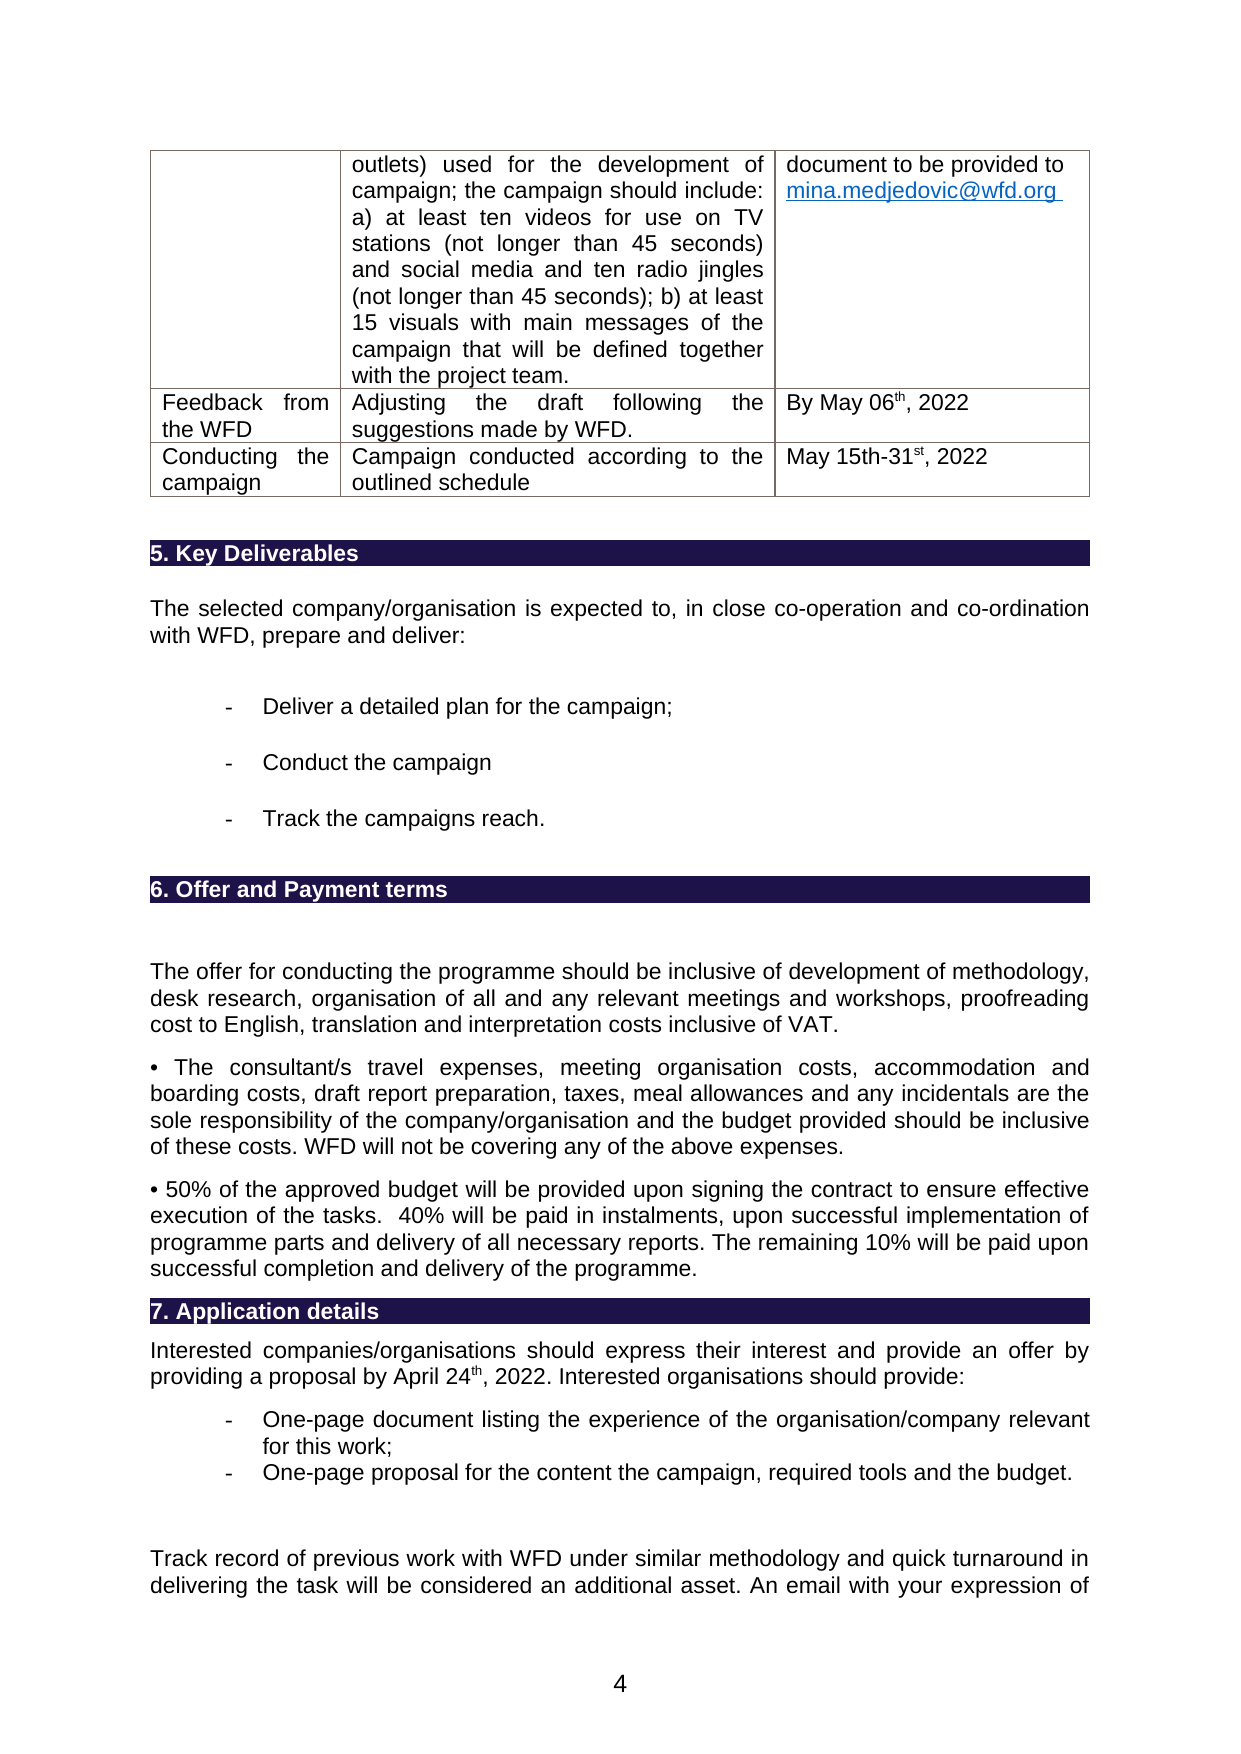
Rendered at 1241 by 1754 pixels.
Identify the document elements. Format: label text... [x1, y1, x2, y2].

text • 50% of the approved budget will be provided upon signing the contract to ensure effective execution of the tasks. 40% will be paid in instalments, upon successful implementation of programme parts and delivery of all necessary reports. The remaining 10% will be paid upon successful completion and delivery of the programme. [150, 1176, 1090, 1281]
text • The consultant/s travel expenses, meeting organisation costs, accommodation and boarding costs, draft report preparation, taxes, meal allowances and any incidentals are the sole responsibility of the company/organisation and the budget provided should be inclusive of these costs. WFD will not be covering any of the above expenses. [150, 1054, 1090, 1159]
table_cell Campaign conducted according to the outlined schedule [341, 443, 774, 496]
subtitle 7. Application details [150, 1298, 1090, 1324]
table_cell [341, 151, 774, 388]
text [150, 1545, 1090, 1598]
text The selected company/organisation is expected to, in close co-operation and co-ordination with WFD, prepare and deliver: [150, 595, 1090, 648]
subtitle 5. Key Deliverables [150, 540, 1090, 566]
table_cell Adjusting the draft following the suggestions made by WFD. [341, 389, 774, 442]
table_cell Conducting the campaign [151, 443, 340, 496]
text The offer for conducting the programme should be inclusive of development of methodology, desk research, organisation of all and any relevant meetings and workshops, proofreading cost to English, translation and interpretation costs inclusive of VAT. [150, 958, 1090, 1037]
list One-page proposal for the content the campaign, required tools and the budget. [225, 1459, 1090, 1486]
table_cell May 15th-31st, 2022 [776, 443, 1089, 496]
table_cell Feedback from the WFD [151, 389, 340, 442]
list Conduct the campaign [225, 749, 1090, 775]
subtitle 6. Offer and Payment terms [150, 876, 1090, 903]
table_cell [151, 151, 340, 388]
text Interested companies/organisations should express their interest and provide an offer by providing a proposal by April 24th, 2022. Interested organisations should provide: [150, 1337, 1090, 1390]
list Deliver a detailed plan for the campaign; [225, 693, 1090, 720]
list One-page document listing the experience of the organisation/company relevant for this work; [225, 1406, 1090, 1459]
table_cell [776, 151, 1089, 388]
list Track the campaigns reach. [225, 804, 1090, 831]
table_cell By May 06th, 2022 [776, 389, 1089, 442]
